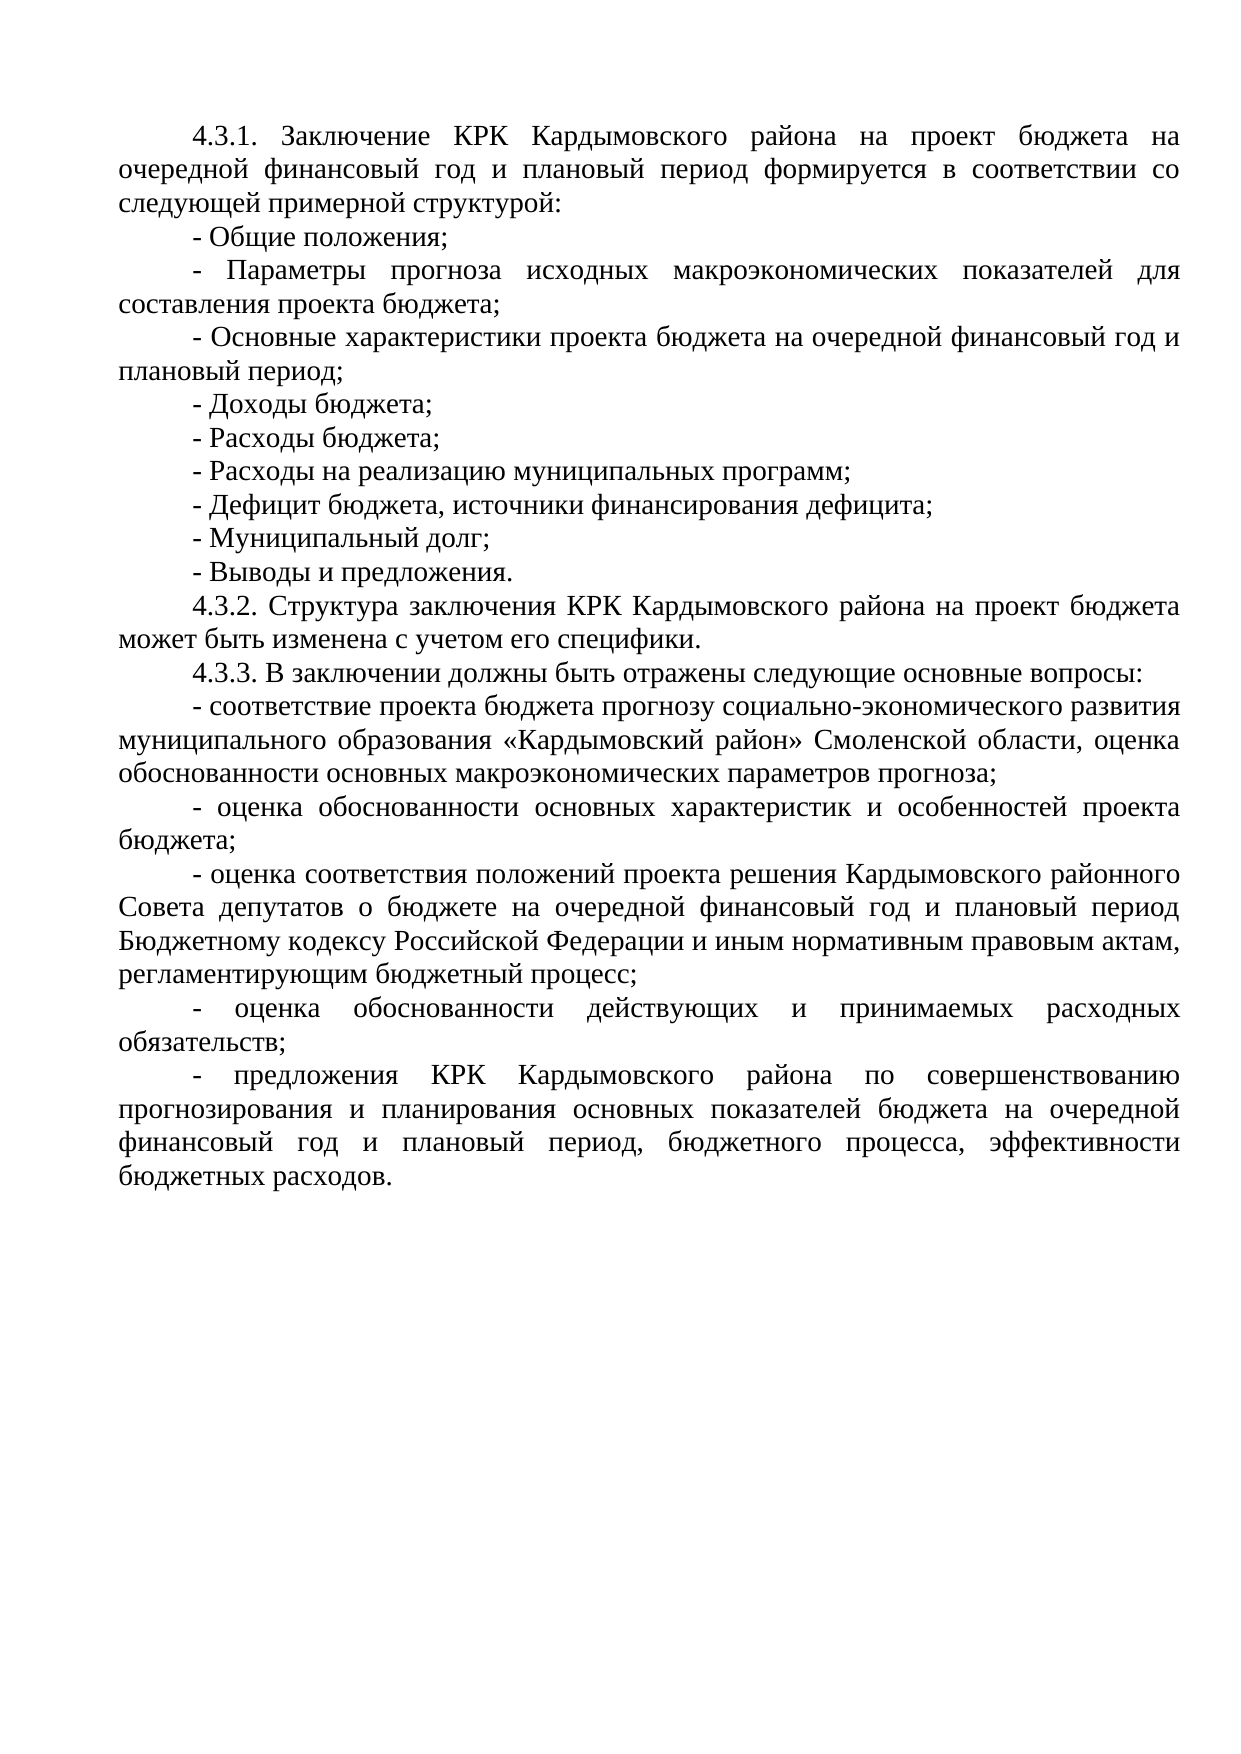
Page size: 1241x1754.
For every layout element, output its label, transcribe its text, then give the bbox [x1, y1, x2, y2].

text - Расходы на реализацию муниципальных программ; [118, 453, 1181, 487]
text - оценка обоснованности основных характеристик и особенностей проекта бюджета; [118, 789, 1181, 856]
text - оценка соответствия положений проекта решения Кардымовского районного Совета депутатов о бюджете на очередной финансовый год и плановый период Бюджетному кодексу Российской Федерации и иным нормативным правовым актам, регламентирующим бюджетный процесс; [118, 856, 1181, 990]
text - соответствие проекта бюджета прогнозу социально-экономического развития муниципального образования «Кардымовский район» Смоленской области, оценка обоснованности основных макроэкономических параметров прогноза; [118, 688, 1181, 789]
text - Параметры прогноза исходных макроэкономических показателей для составления проекта бюджета; [118, 252, 1181, 319]
text - Расходы бюджета; [118, 420, 1181, 453]
text - оценка обоснованности действующих и принимаемых расходных обязательств; [118, 990, 1181, 1057]
text 4.3.1. Заключение КРК Кардымовского района на проект бюджета на очередной финансовый год и плановый период формируется в соответствии со следующей примерной структурой: [118, 118, 1181, 219]
text - Выводы и предложения. [118, 554, 1181, 588]
text 4.3.3. В заключении должны быть отражены следующие основные вопросы: [118, 655, 1181, 688]
text - Муниципальный долг; [118, 521, 1181, 554]
text - Дефицит бюджета, источники финансирования дефицита; [118, 487, 1181, 521]
text - Общие положения; [118, 219, 1181, 252]
text 4.3.2. Структура заключения КРК Кардымовского района на проект бюджета может быть изменена с учетом его специфики. [118, 588, 1181, 655]
text - предложения КРК Кардымовского района по совершенствованию прогнозирования и планирования основных показателей бюджета на очередной финансовый год и плановый период, бюджетного процесса, эффективности бюджетных расходов. [118, 1057, 1181, 1191]
text - Доходы бюджета; [118, 386, 1181, 420]
text - Основные характеристики проекта бюджета на очередной финансовый год и плановый период; [118, 319, 1181, 386]
